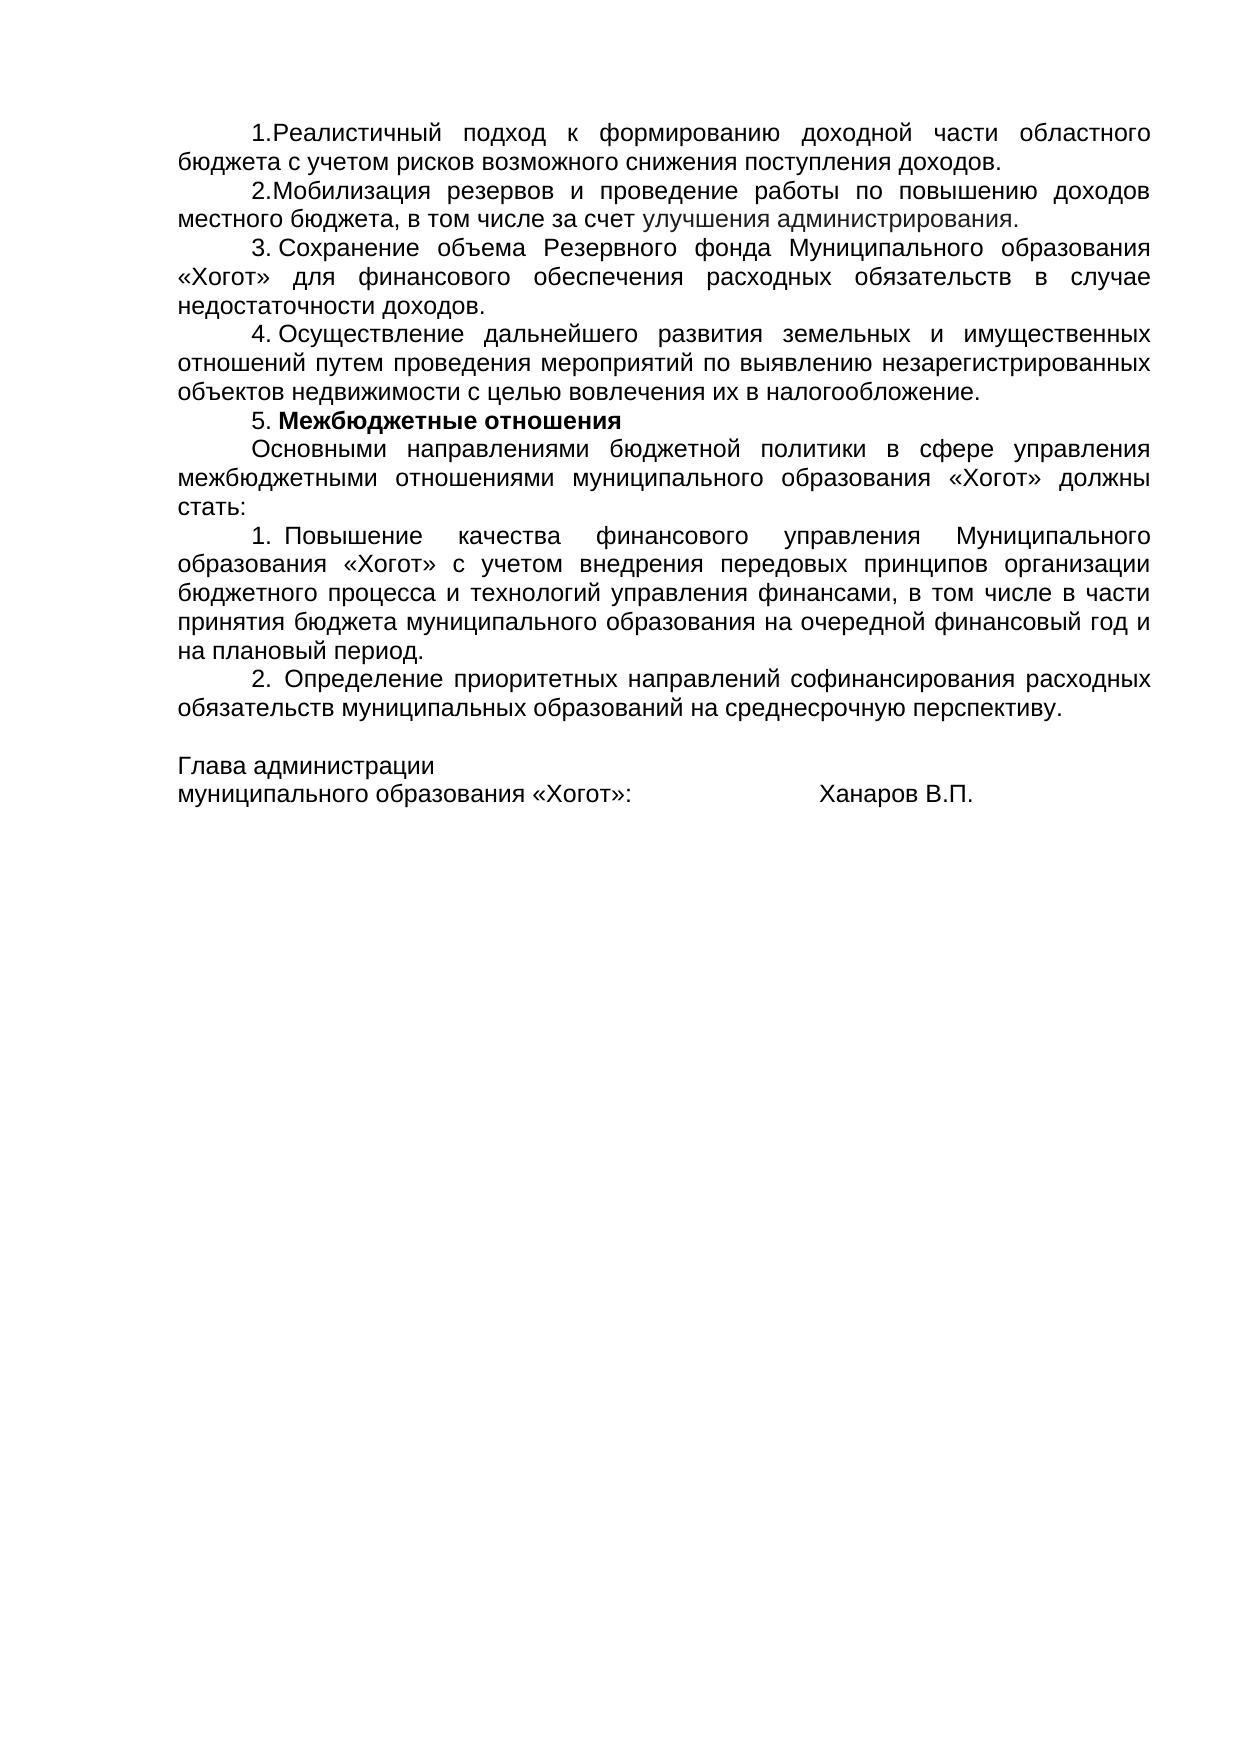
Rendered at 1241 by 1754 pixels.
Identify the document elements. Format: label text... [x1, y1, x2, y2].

list Межбюджетные отношения [177, 406, 1152, 434]
list Мобилизация резервов и проведение работы по повышению доходов местного бюджета, в том числе за счет улучшения администрирования. [177, 176, 1152, 233]
list Осуществление дальнейшего развития земельных и имущественных отношений путем проведения мероприятий по выявлению незарегистрированных объектов недвижимости с целью вовлечения их в налогообложение. [177, 319, 1152, 406]
text Основными направлениями бюджетной политики в сфере управления межбюджетными отношениями муниципального образования «Хогот» должны стать: [177, 434, 1152, 521]
list Сохранение объема Резервного фонда Муниципального образования «Хогот» для финансового обеспечения расходных обязательств в случае недостаточности доходов. [177, 233, 1152, 319]
text муниципального образования «Хогот»: Ханаров В.П. [177, 779, 1152, 837]
text Глава администрации [177, 751, 1152, 779]
list Определение приоритетных направлений софинансирования расходных обязательств муниципальных образований на среднесрочную перспективу. [177, 664, 1152, 722]
list Реалистичный подход к формированию доходной части областного бюджета с учетом рисков возможного снижения поступления доходов. [177, 118, 1152, 176]
list Повышение качества финансового управления Муниципального образования «Хогот» с учетом внедрения передовых принципов организации бюджетного процесса и технологий управления финансами, в том числе в части принятия бюджета муниципального образования на очередной финансовый год и на плановый период. [177, 521, 1152, 664]
